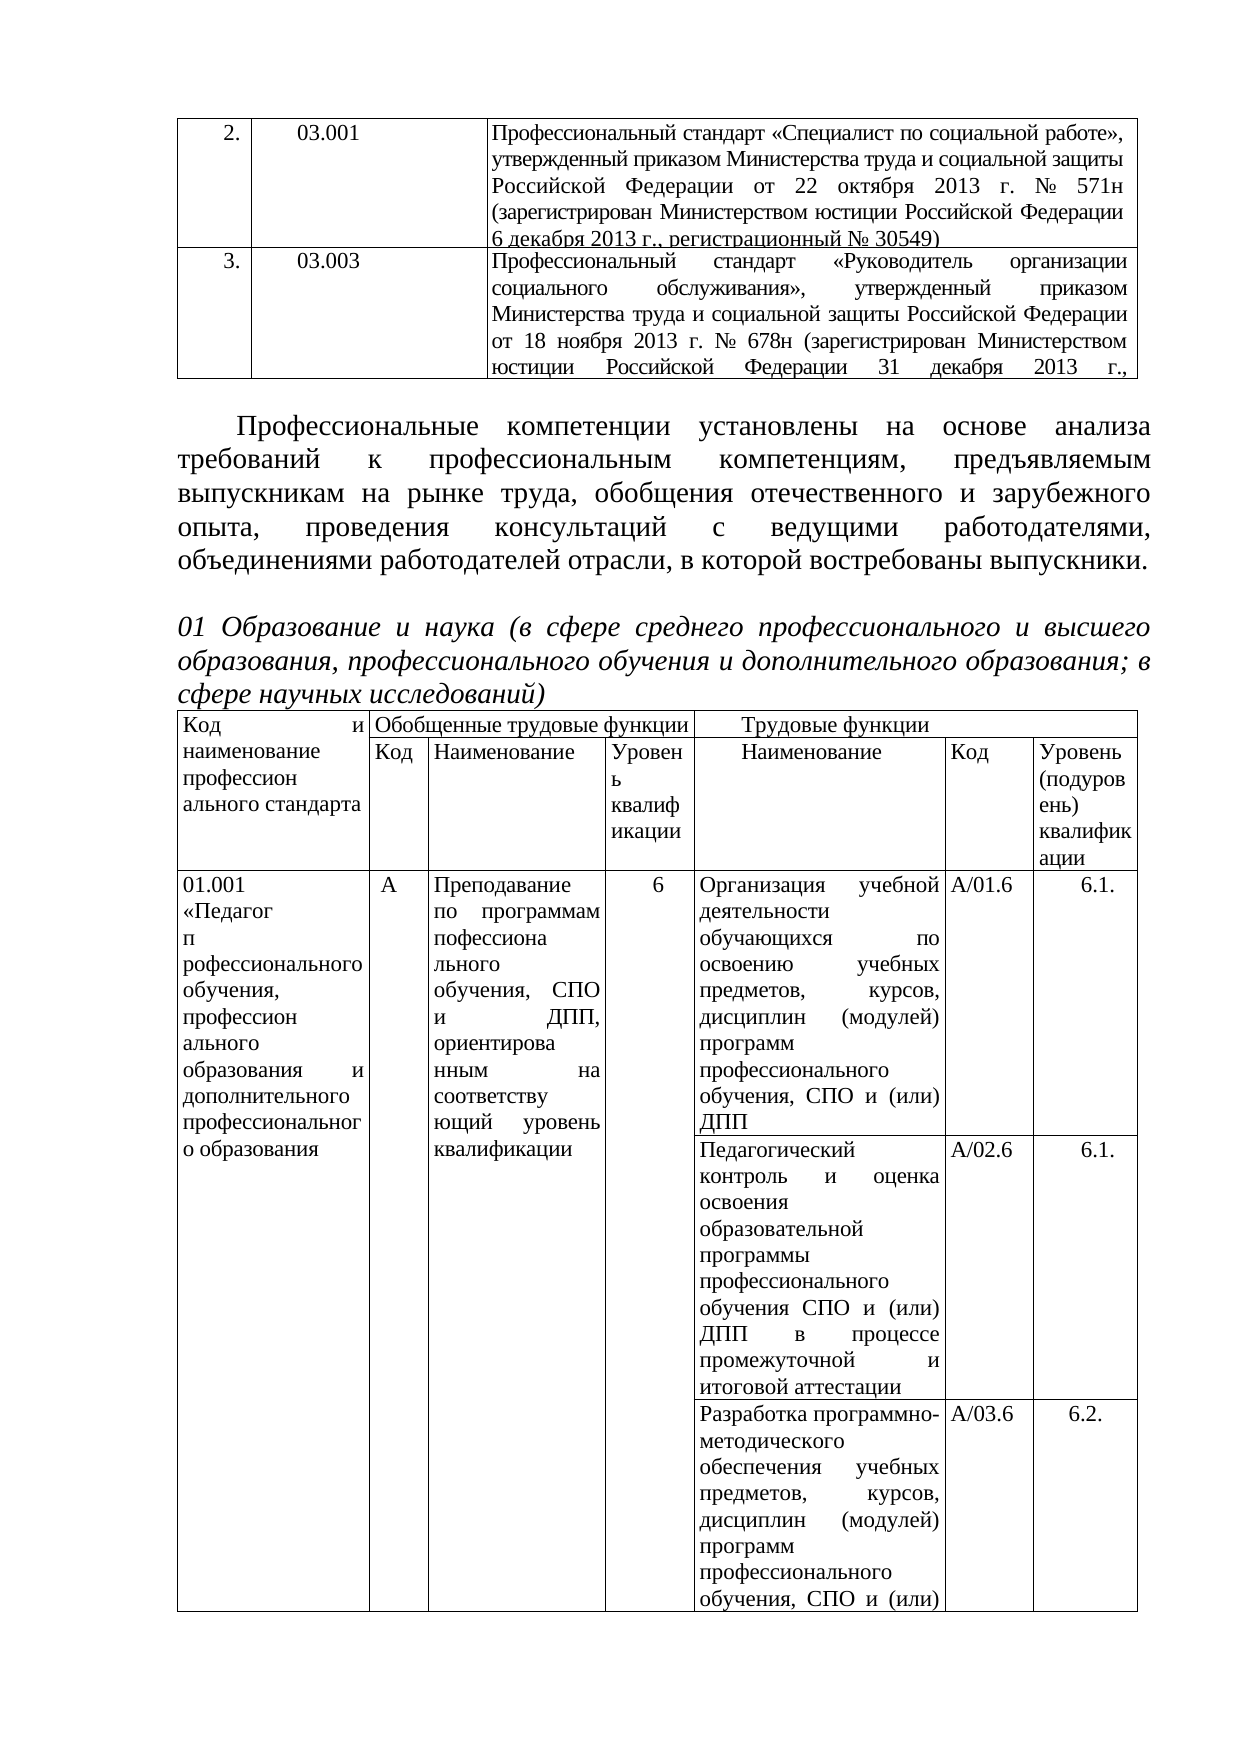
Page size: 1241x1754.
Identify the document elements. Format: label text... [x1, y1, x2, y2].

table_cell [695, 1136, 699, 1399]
table_cell 01.001 «Педагог профессионального обучения, профессионального образования и дополнительного профессионального образования [178, 871, 369, 1611]
table_cell Код [946, 738, 1033, 870]
table_cell Наименование [695, 738, 945, 870]
table_cell Уровень (подуровень) квалификации [1034, 738, 1137, 870]
table_cell 6.1. [1034, 1136, 1137, 1399]
table_header Обобщенные трудовые функции [370, 711, 694, 737]
table_cell 6 [606, 871, 694, 1611]
table_cell 03.001 [252, 119, 487, 247]
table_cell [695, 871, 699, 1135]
table_cell А/01.6 [946, 871, 1033, 1135]
table_cell Преподавание по программам пофессионального обучения, СПО и ДПП, ориентированным на соответствующий уровень квалификации [429, 871, 605, 1611]
table_cell Код [370, 738, 428, 870]
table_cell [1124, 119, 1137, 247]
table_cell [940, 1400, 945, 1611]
table_cell 2. [178, 119, 251, 247]
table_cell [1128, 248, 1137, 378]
table_cell 3. [178, 248, 251, 378]
table_cell А/02.6 [946, 1136, 1033, 1399]
table_cell Уровень квалификации [606, 738, 694, 870]
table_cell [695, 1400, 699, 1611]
text Профессиональные компетенции установлены на основе анализа требований к профессиональным компетенциям, предъявляемым выпускникам на рынке труда, обобщения отечественного и зарубежного опыта, проведения консультаций с ведущими работодателями, объединениями работодателей отрасли, в которой востребованы выпускники. [177, 408, 1152, 576]
table_cell Наименование [429, 738, 605, 870]
table_header Код и наименование профессионального стандарта [178, 711, 369, 870]
table_cell 6.2. [1034, 1400, 1137, 1611]
table_cell 03.003 [252, 248, 487, 378]
table_cell 6.1. [1034, 871, 1137, 1135]
table_header Трудовые функции [695, 711, 1137, 737]
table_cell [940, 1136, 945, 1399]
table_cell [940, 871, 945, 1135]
text 01 Образование и наука (в сфере среднего профессионального и высшего образования, профессионального обучения и дополнительного образования; в сфере научных исследований) [177, 609, 1152, 710]
table_cell А [370, 871, 428, 1611]
table_cell А/03.6 [946, 1400, 1033, 1611]
